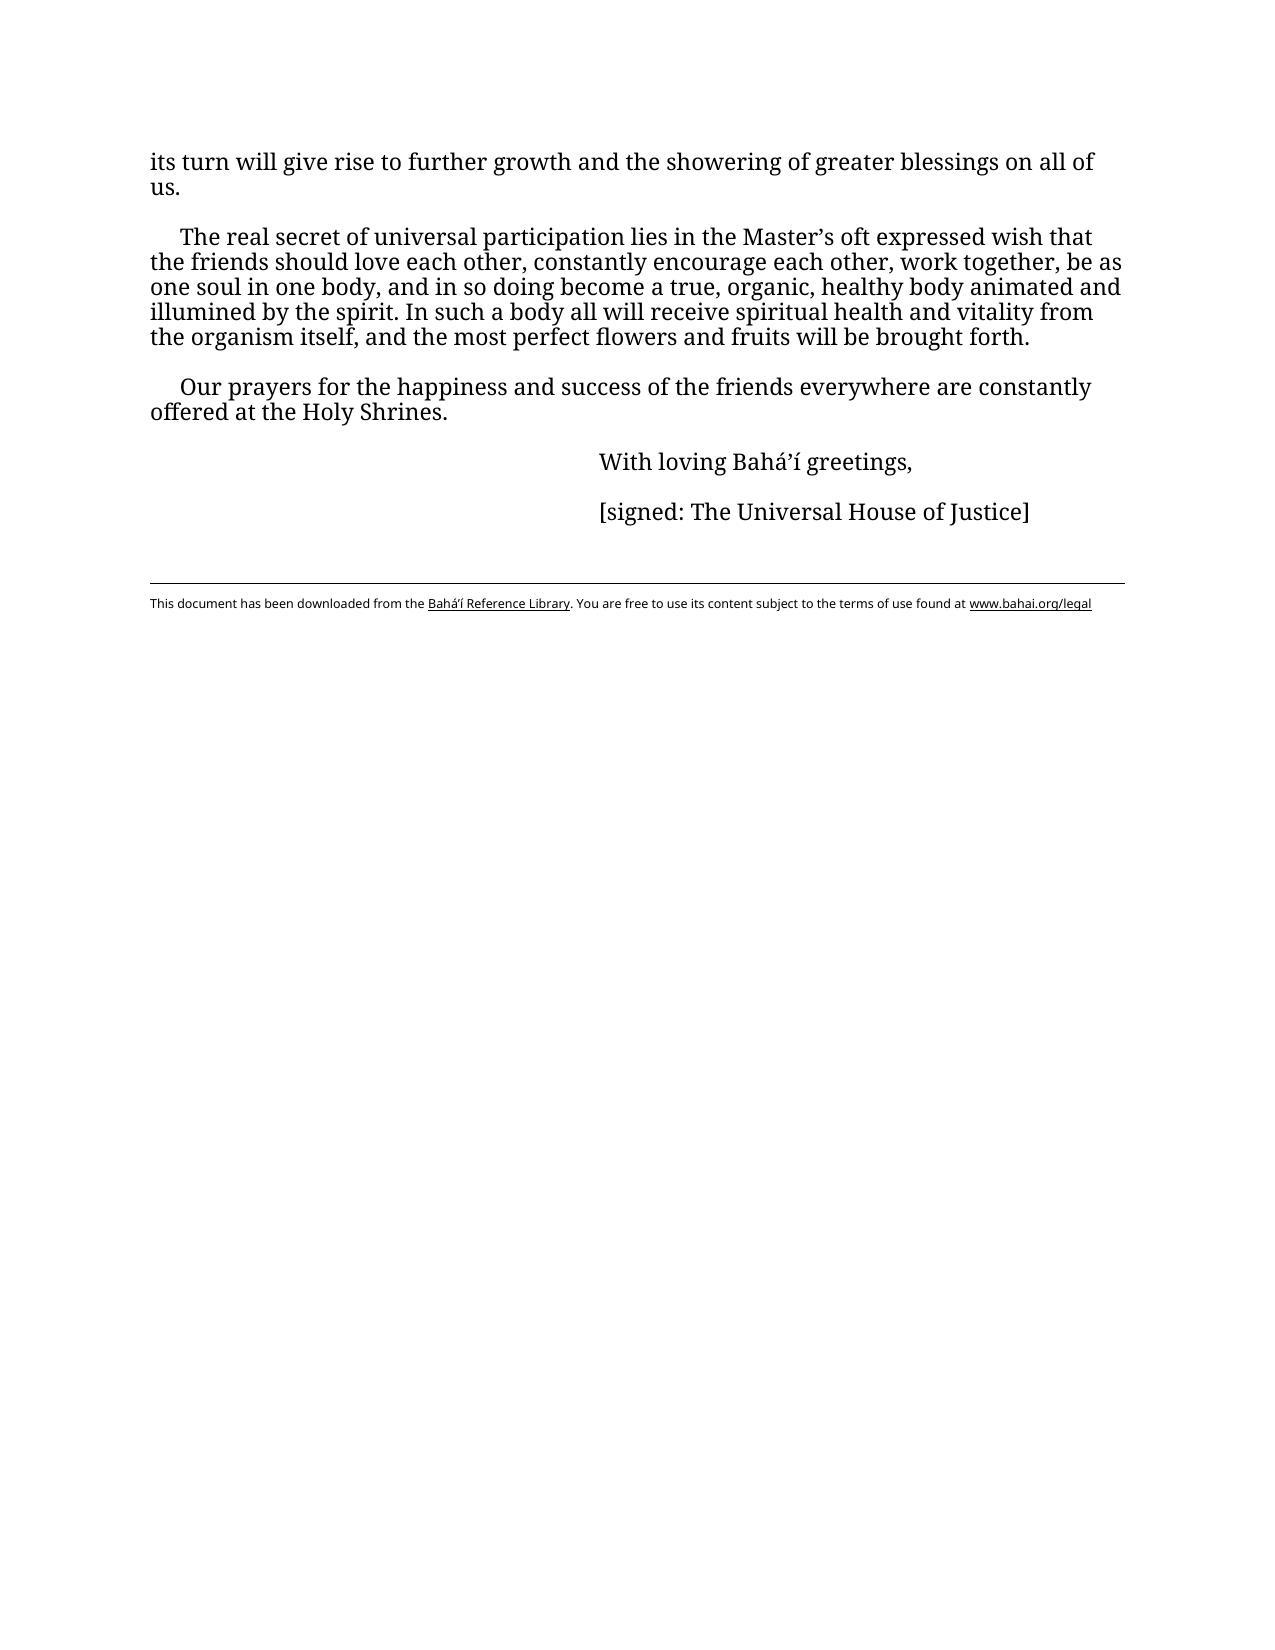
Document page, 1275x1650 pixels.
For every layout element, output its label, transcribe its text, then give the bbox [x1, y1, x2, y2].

text With loving Bahá’í greetings, [598, 450, 1125, 475]
text [signed: The Universal House of Justice] [598, 500, 1125, 525]
text The real secret of universal participation lies in the Master’s oft expressed wish that the friends should love each other, constantly encourage each other, work together, be as one soul in one body, and in so doing become a true, organic, healthy body animated and illumined by the spirit. In such a body all will receive spiritual health and vitality from the organism itself, and the most perfect flowers and fruits will be brought forth. [150, 225, 1125, 350]
text This document has been downloaded from the Bahá’í Reference Library. You are free to use its content subject to the terms of use found at www.bahai.org/legal [150, 589, 1125, 614]
text Our prayers for the happiness and success of the friends everywhere are constantly offered at the Holy Shrines. [150, 375, 1125, 425]
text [150, 150, 1125, 200]
